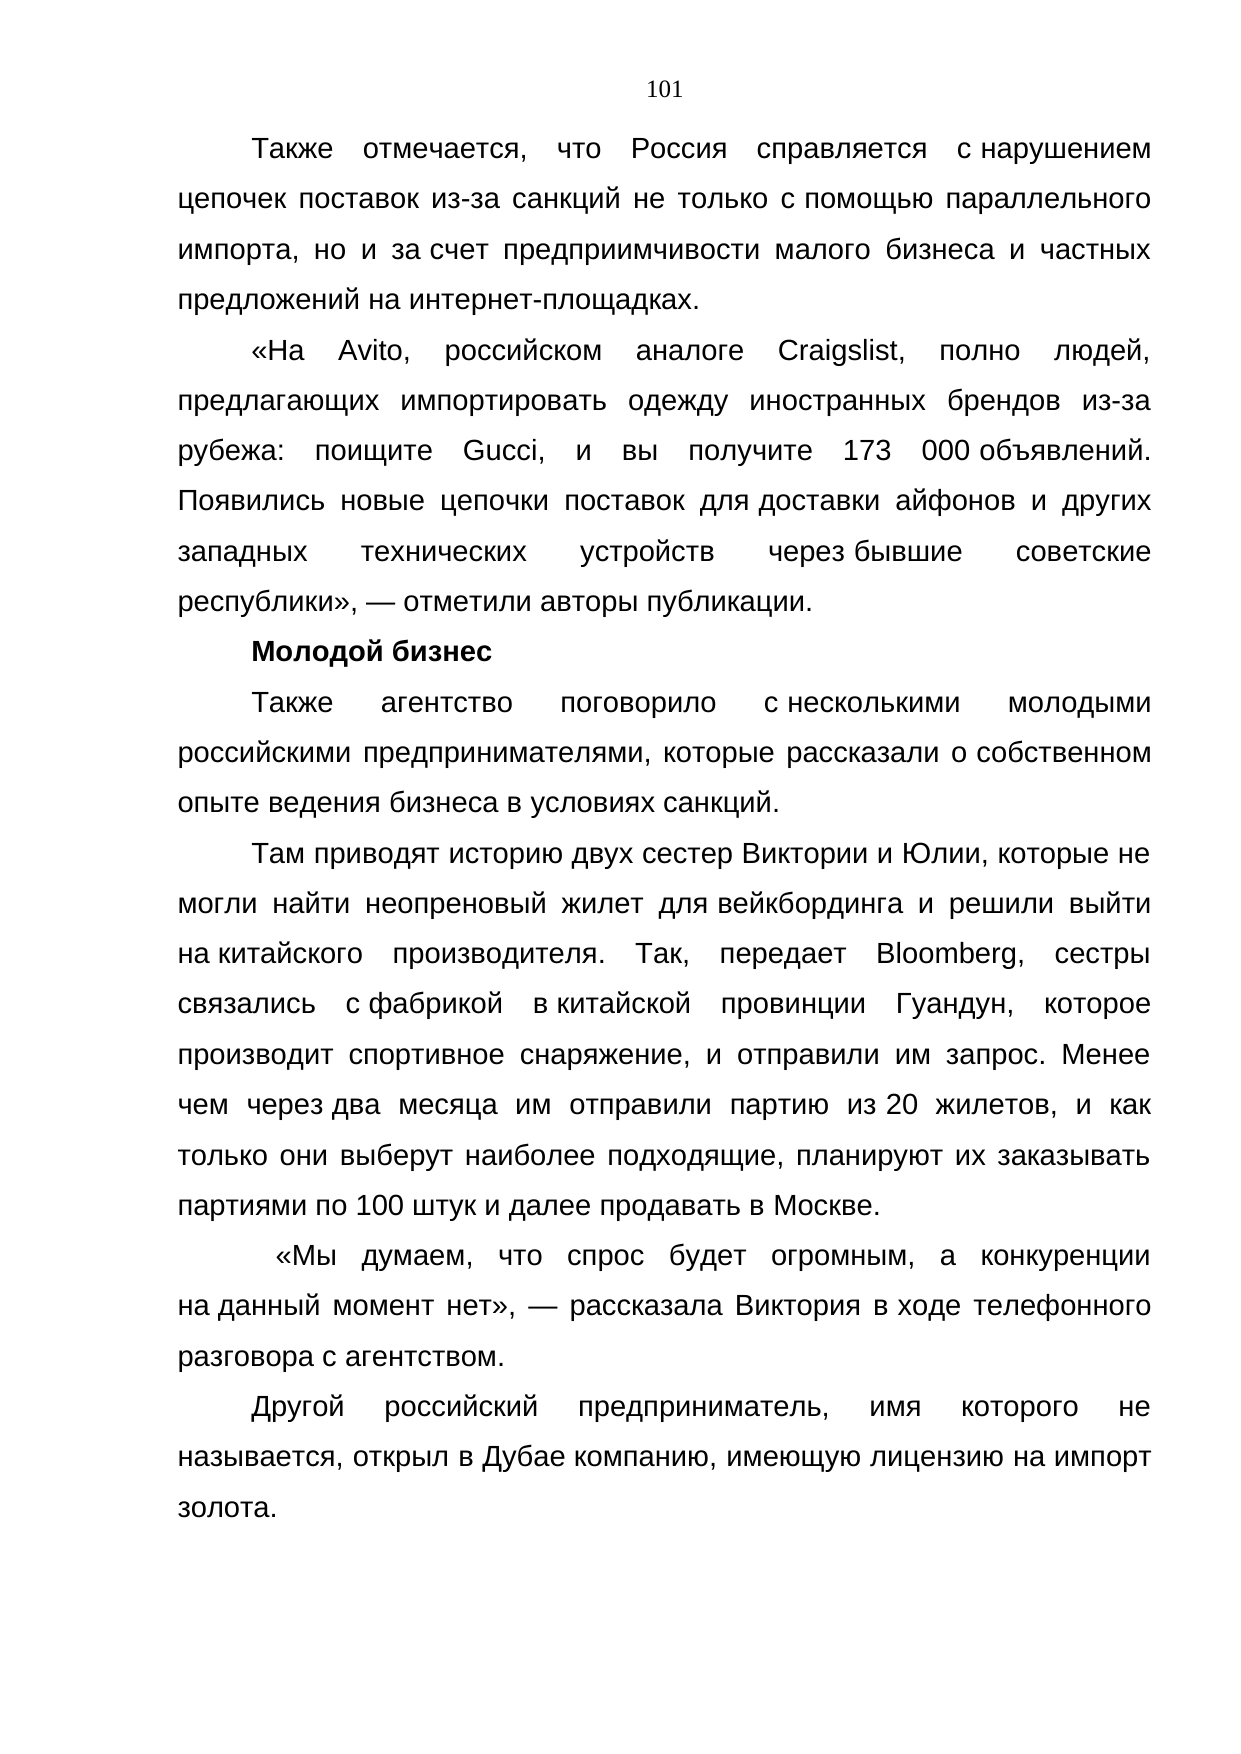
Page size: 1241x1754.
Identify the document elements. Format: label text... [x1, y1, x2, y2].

text Также отмечается, что Россия справляется с нарушением цепочек поставок из-за санкций не только с помощью параллельного импорта, но и за счет предприимчивости малого бизнеса и частных предложений на интернет-площадках. [177, 131, 1152, 316]
text Другой российский предприниматель, имя которого не называется, открыл в Дубае компанию, имеющую лицензию на импорт золота. [177, 1389, 1152, 1523]
text Также агентство поговорило с несколькими молодыми российскими предпринимателями, которые рассказали о собственном опыте ведения бизнеса в условиях санкций. [177, 685, 1152, 819]
text «На Avito, российском аналоге Craigslist, полно людей, предлагающих импортировать одежду иностранных брендов из-за рубежа: поищите Gucci, и вы получите 173 000 объявлений. Появились новые цепочки поставок для доставки айфонов и других западных технических устройств через бывшие советские республики», — отметили авторы публикации. [177, 332, 1152, 618]
text Молодой бизнес [177, 634, 1152, 668]
text «Мы думаем, что спрос будет огромным, а конкуренции на данный момент нет», — рассказала Виктория в ходе телефонного разговора с агентством. [177, 1238, 1152, 1372]
text Там приводят историю двух сестер Виктории и Юлии, которые не могли найти неопреновый жилет для вейкбординга и решили выйти на китайского производителя. Так, передает Bloomberg, сестры связались с фабрикой в китайской провинции Гуандун, которое производит спортивное снаряжение, и отправили им запрос. Менее чем через два месяца им отправили партию из 20 жилетов, и как только они выберут наиболее подходящие, планируют их заказывать партиями по 100 штук и далее продавать в Москве. [177, 836, 1152, 1221]
